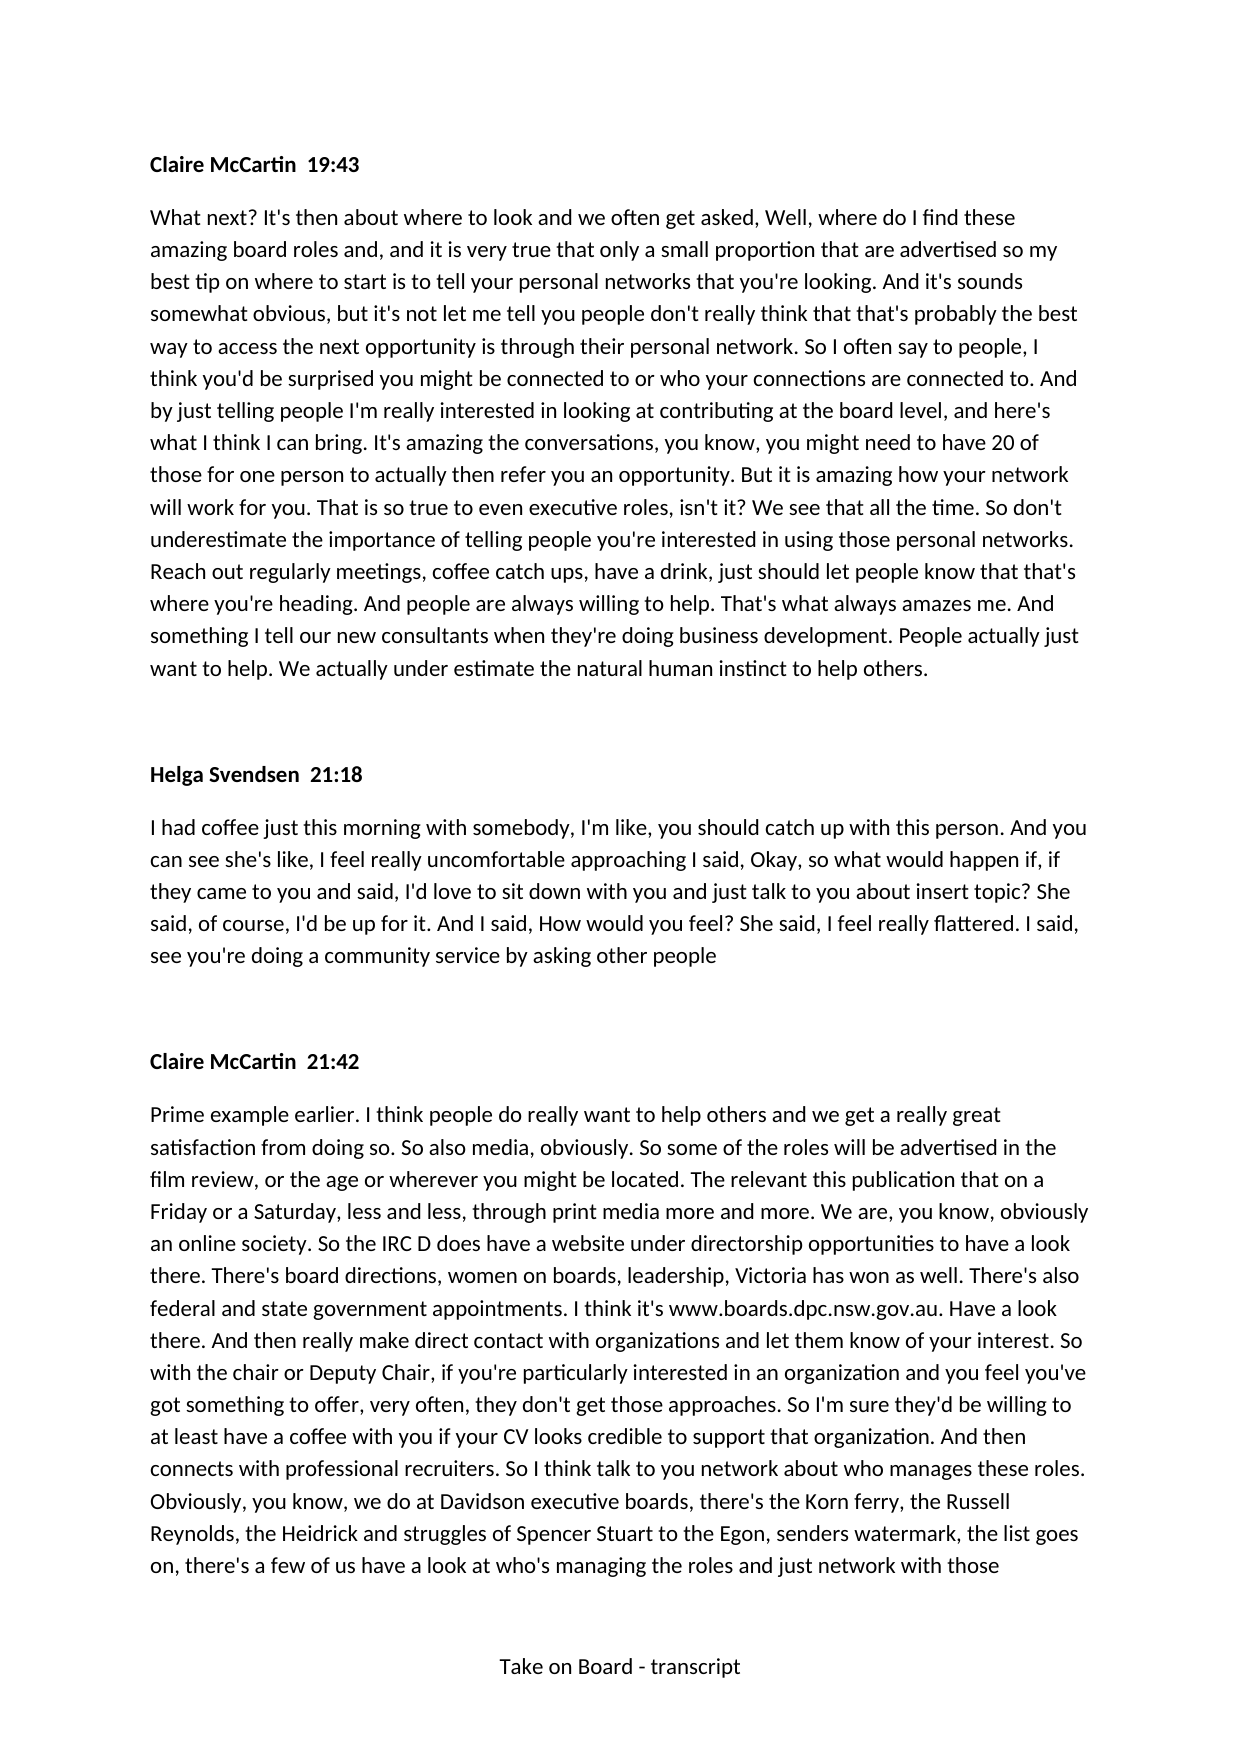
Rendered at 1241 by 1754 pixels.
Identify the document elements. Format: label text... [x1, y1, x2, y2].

text Helga Svendsen 21:18 [150, 760, 1090, 788]
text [150, 1101, 1090, 1579]
text I had coffee just this morning with somebody, I'm like, you should catch up with this person. And you can see she's like, I feel really uncomfortable approaching I said, Okay, so what would happen if, if they came to you and said, I'd love to sit down with you and just talk to you about insert topic? She said, of course, I'd be up for it. And I said, How would you feel? She said, I feel really flattered. I said, see you're doing a community service by asking other people [150, 813, 1090, 969]
text Claire McCartin 19:43 [150, 150, 1090, 178]
text What next? It's then about where to look and we often get asked, Well, where do I find these amazing board roles and, and it is very true that only a small proportion that are advertised so my best tip on where to start is to tell your personal networks that you're looking. And it's sounds somewhat obvious, but it's not let me tell you people don't really think that that's probably the best way to access the next opportunity is through their personal network. So I often say to people, I think you'd be surprised you might be connected to or who your connections are connected to. And by just telling people I'm really interested in looking at contributing at the board level, and here's what I think I can bring. It's amazing the conversations, you know, you might need to have 20 of those for one person to actually then refer you an opportunity. But it is amazing how your network will work for you. That is so true to even executive roles, isn't it? We see that all the time. So don't underestimate the importance of telling people you're interested in using those personal networks. Reach out regularly meetings, coffee catch ups, have a drink, just should let people know that that's where you're heading. And people are always willing to help. That's what always amazes me. And something I tell our new consultants when they're doing business development. People actually just want to help. We actually under estimate the natural human instinct to help others. [150, 203, 1090, 682]
text Claire McCartin 21:42 [150, 1047, 1090, 1076]
